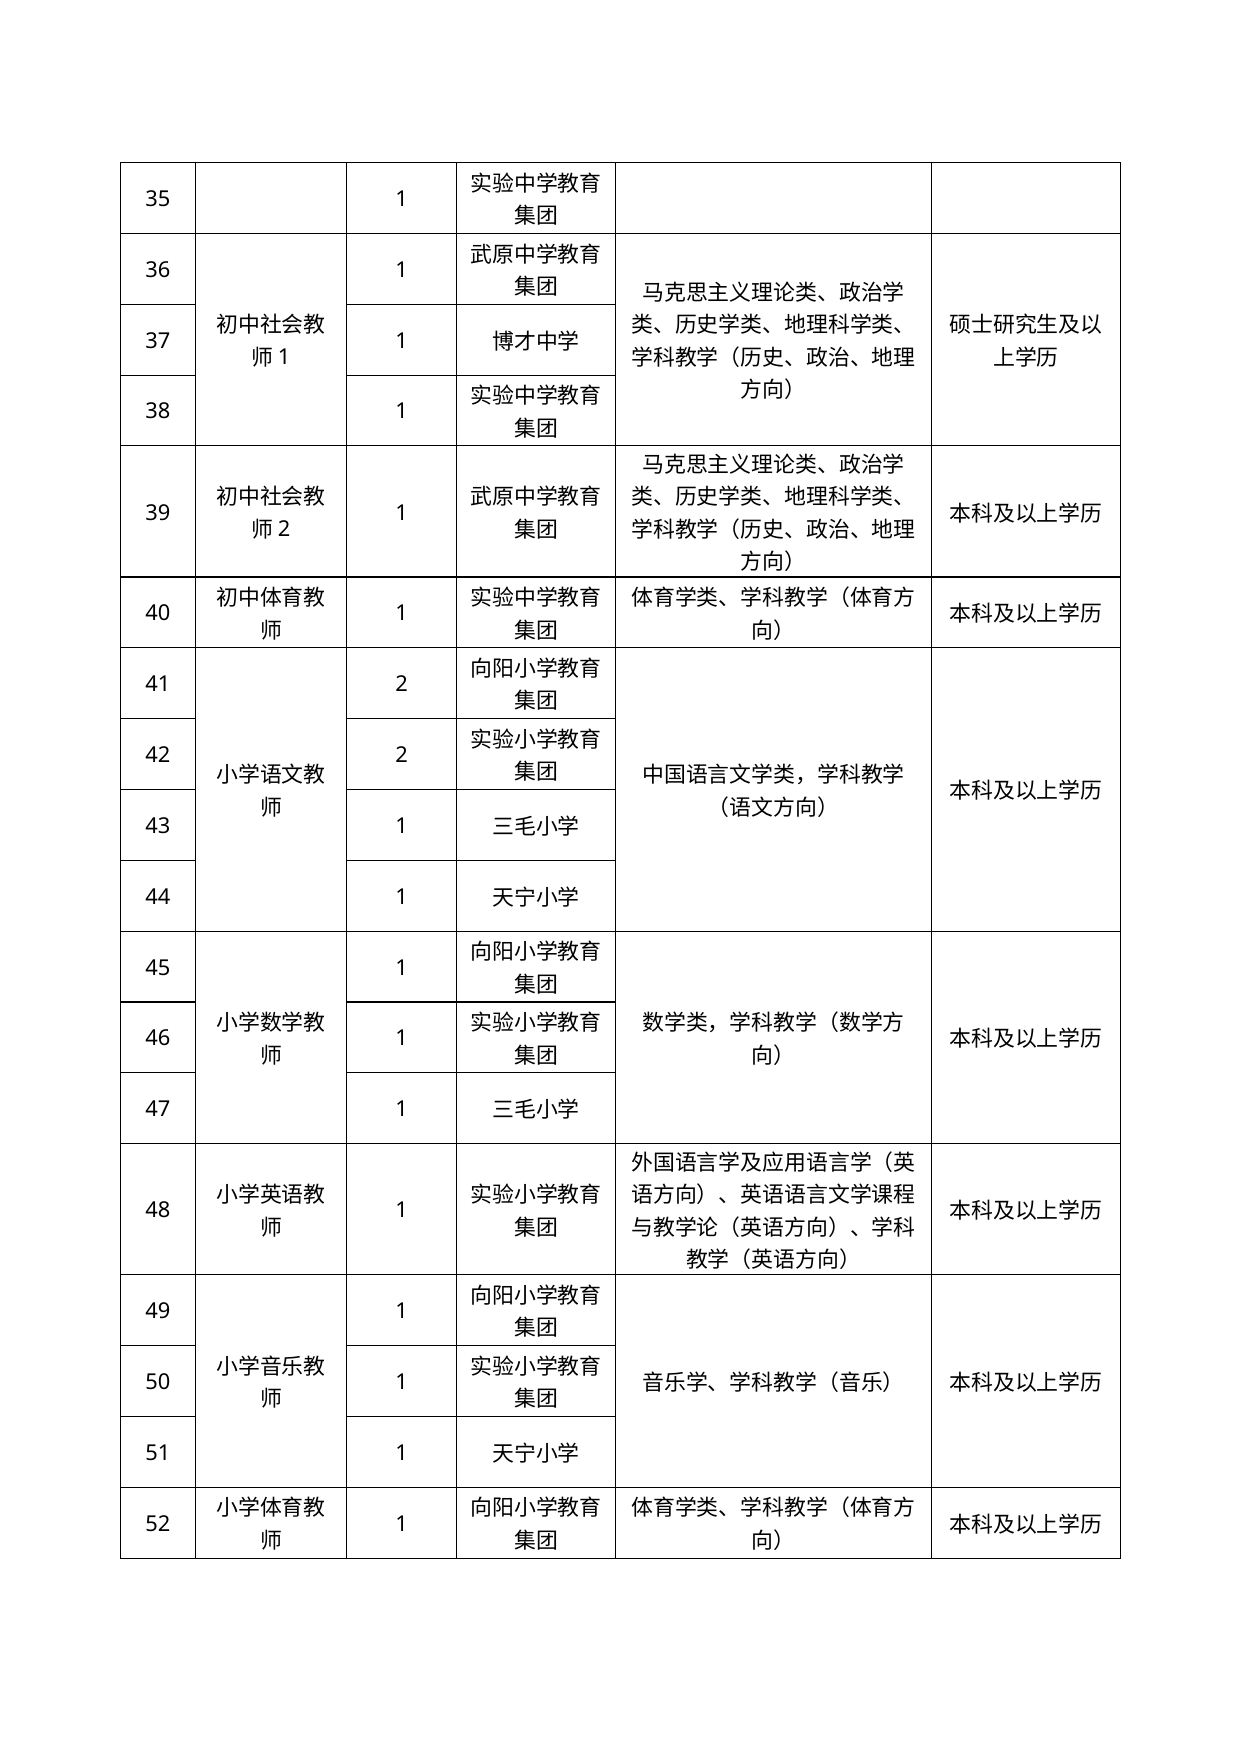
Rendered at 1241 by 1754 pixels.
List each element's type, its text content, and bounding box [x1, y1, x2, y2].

table_cell 本科及以上学历 [932, 578, 1120, 647]
table_cell 36 [121, 234, 195, 304]
table_cell 实验小学教育集团 [457, 1003, 615, 1072]
table_cell 本科及以上学历 [932, 1144, 1120, 1274]
table_cell 小学音乐教师 [196, 1275, 346, 1487]
table_cell 1 [347, 861, 456, 931]
table_cell 1 [347, 1488, 456, 1557]
table_cell 马克思主义理论类、政治学类、历史学类、地理科学类、学科教学（历史、政治、地理方向） [616, 446, 931, 576]
table_cell 实验小学教育集团 [457, 1144, 615, 1274]
table_cell 小学语文教师 [196, 648, 346, 931]
table_cell 本科及以上学历 [932, 446, 1120, 576]
table_cell 三毛小学 [457, 1073, 615, 1143]
table_cell 1 [347, 446, 456, 576]
table_cell 43 [121, 790, 195, 860]
table_cell 初中社会教师1 [196, 234, 346, 445]
table_cell 音乐学、学科教学（音乐） [616, 1275, 931, 1487]
table_cell 三毛小学 [457, 790, 615, 860]
table_cell 1 [347, 1144, 456, 1274]
table_cell 2 [347, 648, 456, 718]
table_cell 实验中学教育集团 [457, 578, 615, 647]
table_cell 实验小学教育集团 [457, 719, 615, 789]
table_cell 1 [347, 305, 456, 374]
table_cell 49 [121, 1275, 195, 1345]
table_cell 外国语言学及应用语言学（英语方向）、英语语言文学课程与教学论（英语方向）、学科教学（英语方向） [616, 1144, 931, 1274]
table_cell 44 [121, 861, 195, 931]
table_cell 46 [121, 1003, 195, 1072]
table_cell 48 [121, 1144, 195, 1274]
table_cell 天宁小学 [457, 861, 615, 931]
table_cell 向阳小学教育集团 [457, 1275, 615, 1345]
table_cell 小学英语教师 [196, 1144, 346, 1274]
table_cell 小学数学教师 [196, 932, 346, 1143]
table_cell 45 [121, 932, 195, 1001]
table_cell 本科及以上学历 [932, 1488, 1120, 1557]
table_cell 初中社会教师2 [196, 446, 346, 576]
table_cell 中国语言文学类，学科教学（语文方向） [616, 648, 931, 931]
table_cell 40 [121, 578, 195, 647]
table_cell 马克思主义理论类、政治学类、历史学类、地理科学类、学科教学（历史、政治、地理方向） [616, 234, 931, 445]
table_cell 42 [121, 719, 195, 789]
table_cell 1 [347, 1346, 456, 1416]
table_cell 47 [121, 1073, 195, 1143]
table_cell 武原中学教育集团 [457, 234, 615, 304]
table_cell 武原中学教育集团 [457, 446, 615, 576]
table_cell 1 [347, 1003, 456, 1072]
table_cell 1 [347, 790, 456, 860]
table_cell 向阳小学教育集团 [457, 932, 615, 1001]
table_cell 39 [121, 446, 195, 576]
table_cell 体育学类、学科教学（体育方向） [616, 1488, 931, 1557]
table_cell 1 [347, 234, 456, 304]
table_cell 1 [347, 163, 456, 233]
table_cell 小学体育教师 [196, 1488, 346, 1557]
table_cell 硕士研究生及以上学历 [932, 234, 1120, 445]
table_cell 数学类，学科教学（数学方向） [616, 932, 931, 1143]
table_cell 天宁小学 [457, 1417, 615, 1487]
table_cell 初中体育教师 [196, 578, 346, 647]
table_cell 52 [121, 1488, 195, 1557]
table_cell 本科及以上学历 [932, 1275, 1120, 1487]
table_cell 1 [347, 1073, 456, 1143]
table_cell 38 [121, 376, 195, 445]
table_cell 体育学类、学科教学（体育方向） [616, 578, 931, 647]
table_cell 35 [121, 163, 195, 233]
table_cell 实验小学教育集团 [457, 1346, 615, 1416]
table_cell 本科及以上学历 [932, 932, 1120, 1143]
table_cell 1 [347, 1417, 456, 1487]
table_cell 37 [121, 305, 195, 374]
table_cell 实验中学教育集团 [457, 376, 615, 445]
table_cell 向阳小学教育集团 [457, 648, 615, 718]
table_cell 本科及以上学历 [932, 648, 1120, 931]
table_cell 实验中学教育集团 [457, 163, 615, 233]
table_cell 1 [347, 578, 456, 647]
table_cell 51 [121, 1417, 195, 1487]
table_cell 50 [121, 1346, 195, 1416]
table_cell 41 [121, 648, 195, 718]
table_cell 2 [347, 719, 456, 789]
table_cell 1 [347, 932, 456, 1001]
table_cell 1 [347, 376, 456, 445]
table_cell 1 [347, 1275, 456, 1345]
table_cell 博才中学 [457, 305, 615, 374]
table_cell 向阳小学教育集团 [457, 1488, 615, 1557]
